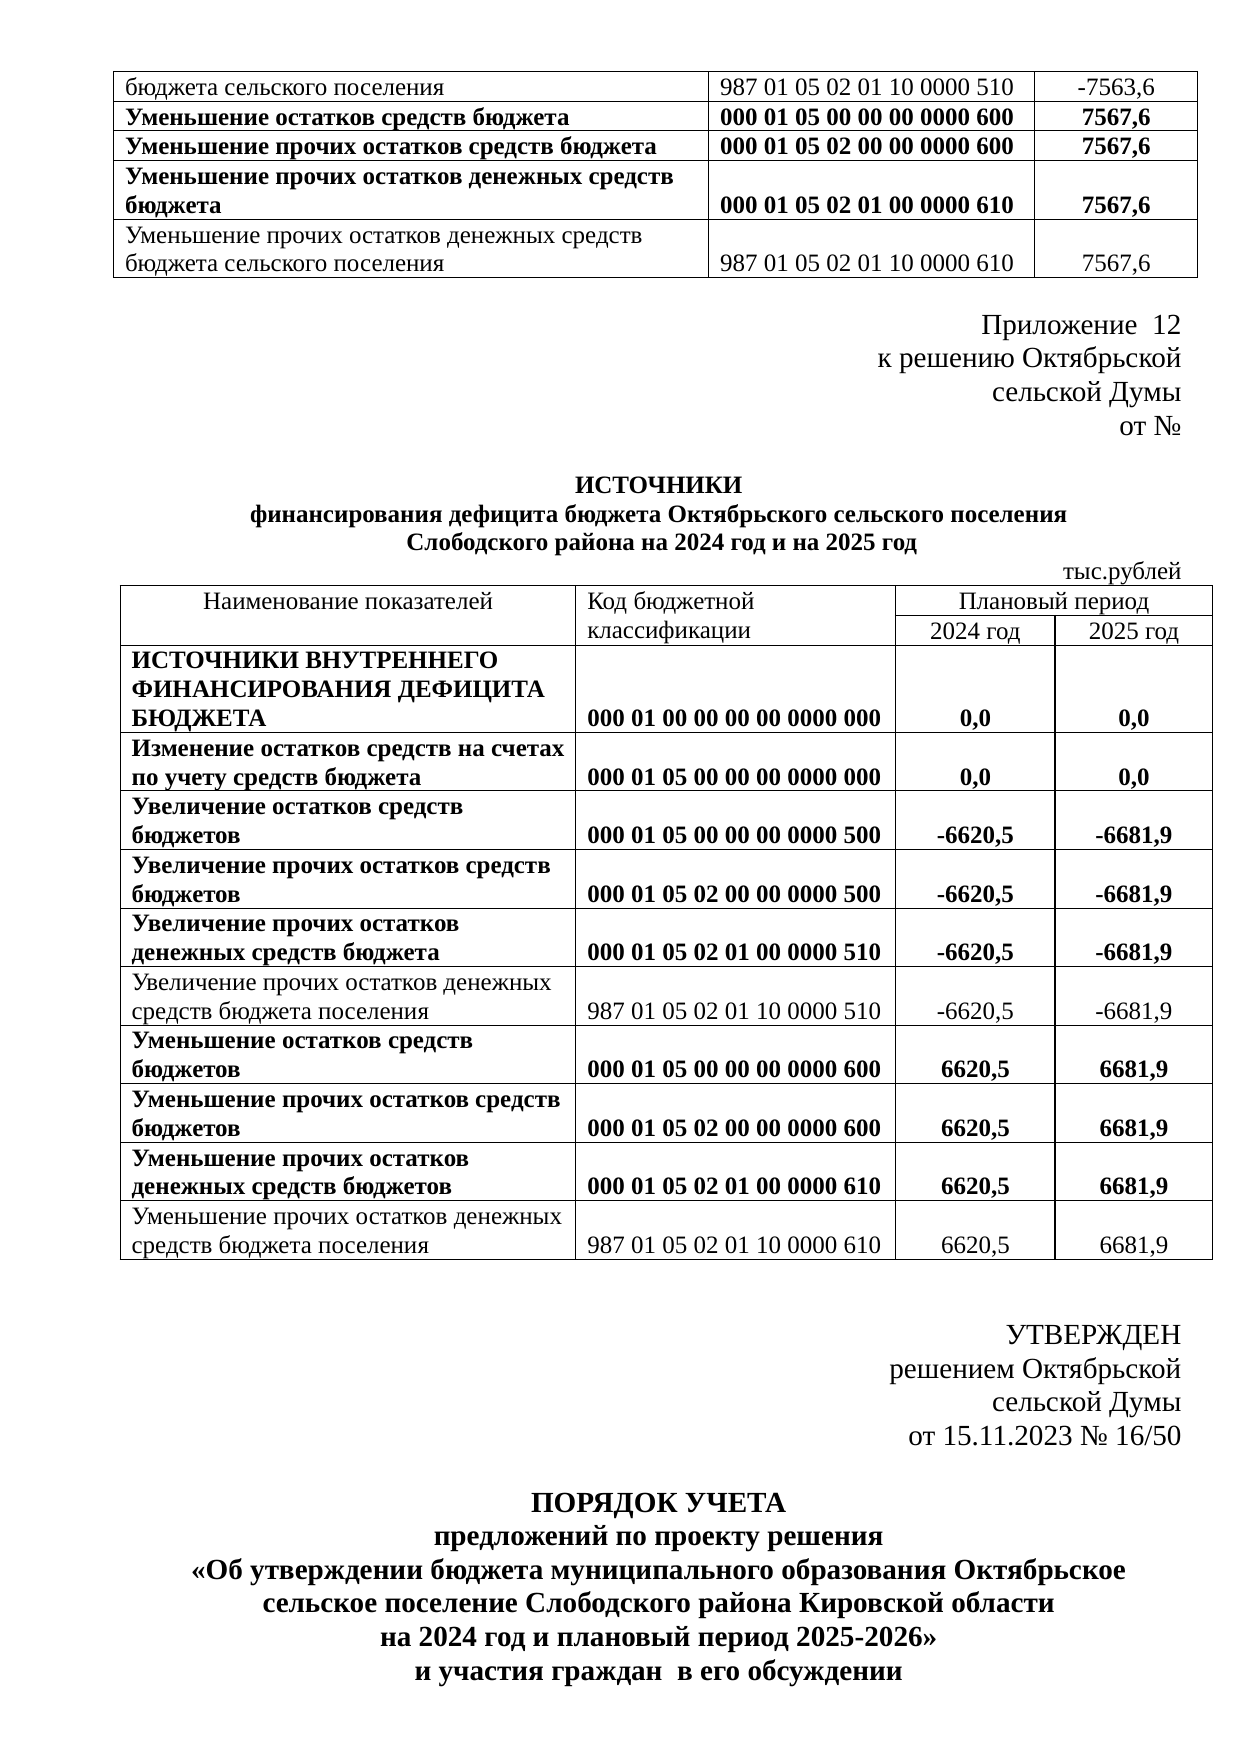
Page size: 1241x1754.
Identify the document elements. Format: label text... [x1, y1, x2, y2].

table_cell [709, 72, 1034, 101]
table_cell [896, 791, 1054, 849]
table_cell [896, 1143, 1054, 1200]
text решением Октябрьской [136, 1351, 1181, 1384]
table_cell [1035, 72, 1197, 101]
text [136, 499, 1181, 527]
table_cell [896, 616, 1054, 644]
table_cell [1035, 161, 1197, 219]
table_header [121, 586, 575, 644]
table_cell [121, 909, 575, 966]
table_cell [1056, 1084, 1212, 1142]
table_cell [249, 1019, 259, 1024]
text ПОРЯДОК УЧЕТА [136, 1485, 1181, 1518]
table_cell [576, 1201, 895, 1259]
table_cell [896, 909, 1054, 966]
text предложений по проекту решения [136, 1518, 1181, 1552]
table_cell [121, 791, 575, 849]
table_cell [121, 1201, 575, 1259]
text сельской Думы [136, 1384, 1181, 1418]
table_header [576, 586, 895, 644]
text от № [136, 408, 1181, 441]
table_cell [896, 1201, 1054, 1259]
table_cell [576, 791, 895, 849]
text и участия граждан в его обсуждении [136, 1653, 1181, 1686]
text на 2024 год и плановый период 2025-2026» [136, 1619, 1181, 1653]
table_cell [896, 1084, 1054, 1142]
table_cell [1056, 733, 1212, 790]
text Приложение 12 [136, 307, 1181, 341]
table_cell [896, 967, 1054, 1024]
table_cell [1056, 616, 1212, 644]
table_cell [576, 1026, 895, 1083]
text «Об утверждении бюджета муниципального образования Октябрьское [136, 1552, 1181, 1586]
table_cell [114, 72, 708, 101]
text Слободского района на 2024 год и на 2025 год [136, 527, 1181, 556]
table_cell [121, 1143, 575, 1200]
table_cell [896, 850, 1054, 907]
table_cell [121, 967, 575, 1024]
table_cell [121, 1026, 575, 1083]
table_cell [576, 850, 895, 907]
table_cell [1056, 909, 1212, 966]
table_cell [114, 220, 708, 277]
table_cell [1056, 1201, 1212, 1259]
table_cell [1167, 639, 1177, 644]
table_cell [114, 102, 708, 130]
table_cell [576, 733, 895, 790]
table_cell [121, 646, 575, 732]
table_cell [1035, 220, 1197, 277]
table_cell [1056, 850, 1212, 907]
text тыс.рублей [136, 556, 1181, 585]
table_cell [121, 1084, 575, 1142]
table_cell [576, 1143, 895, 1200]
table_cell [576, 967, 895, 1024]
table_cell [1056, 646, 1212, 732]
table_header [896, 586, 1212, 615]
text ИСТОЧНИКИ [136, 470, 1181, 499]
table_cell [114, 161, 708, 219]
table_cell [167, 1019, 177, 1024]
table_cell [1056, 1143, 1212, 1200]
text УТВЕРЖДЕН [136, 1288, 1181, 1351]
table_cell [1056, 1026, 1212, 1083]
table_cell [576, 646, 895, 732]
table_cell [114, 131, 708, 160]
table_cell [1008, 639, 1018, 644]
text к решению Октябрьской [136, 341, 1181, 374]
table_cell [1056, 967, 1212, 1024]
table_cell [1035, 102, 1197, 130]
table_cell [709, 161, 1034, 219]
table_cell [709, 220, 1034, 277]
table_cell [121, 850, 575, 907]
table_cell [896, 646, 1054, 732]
text сельской Думы [136, 374, 1181, 408]
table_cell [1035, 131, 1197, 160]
text сельское поселение Слободского района Кировской области [136, 1586, 1181, 1619]
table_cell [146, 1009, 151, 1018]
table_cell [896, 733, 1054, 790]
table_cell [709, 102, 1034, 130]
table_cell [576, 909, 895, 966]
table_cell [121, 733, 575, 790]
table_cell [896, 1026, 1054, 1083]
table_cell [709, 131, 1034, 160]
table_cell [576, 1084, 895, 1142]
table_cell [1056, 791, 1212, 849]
text от 15.11.2023 № 16/50 [136, 1418, 1181, 1451]
